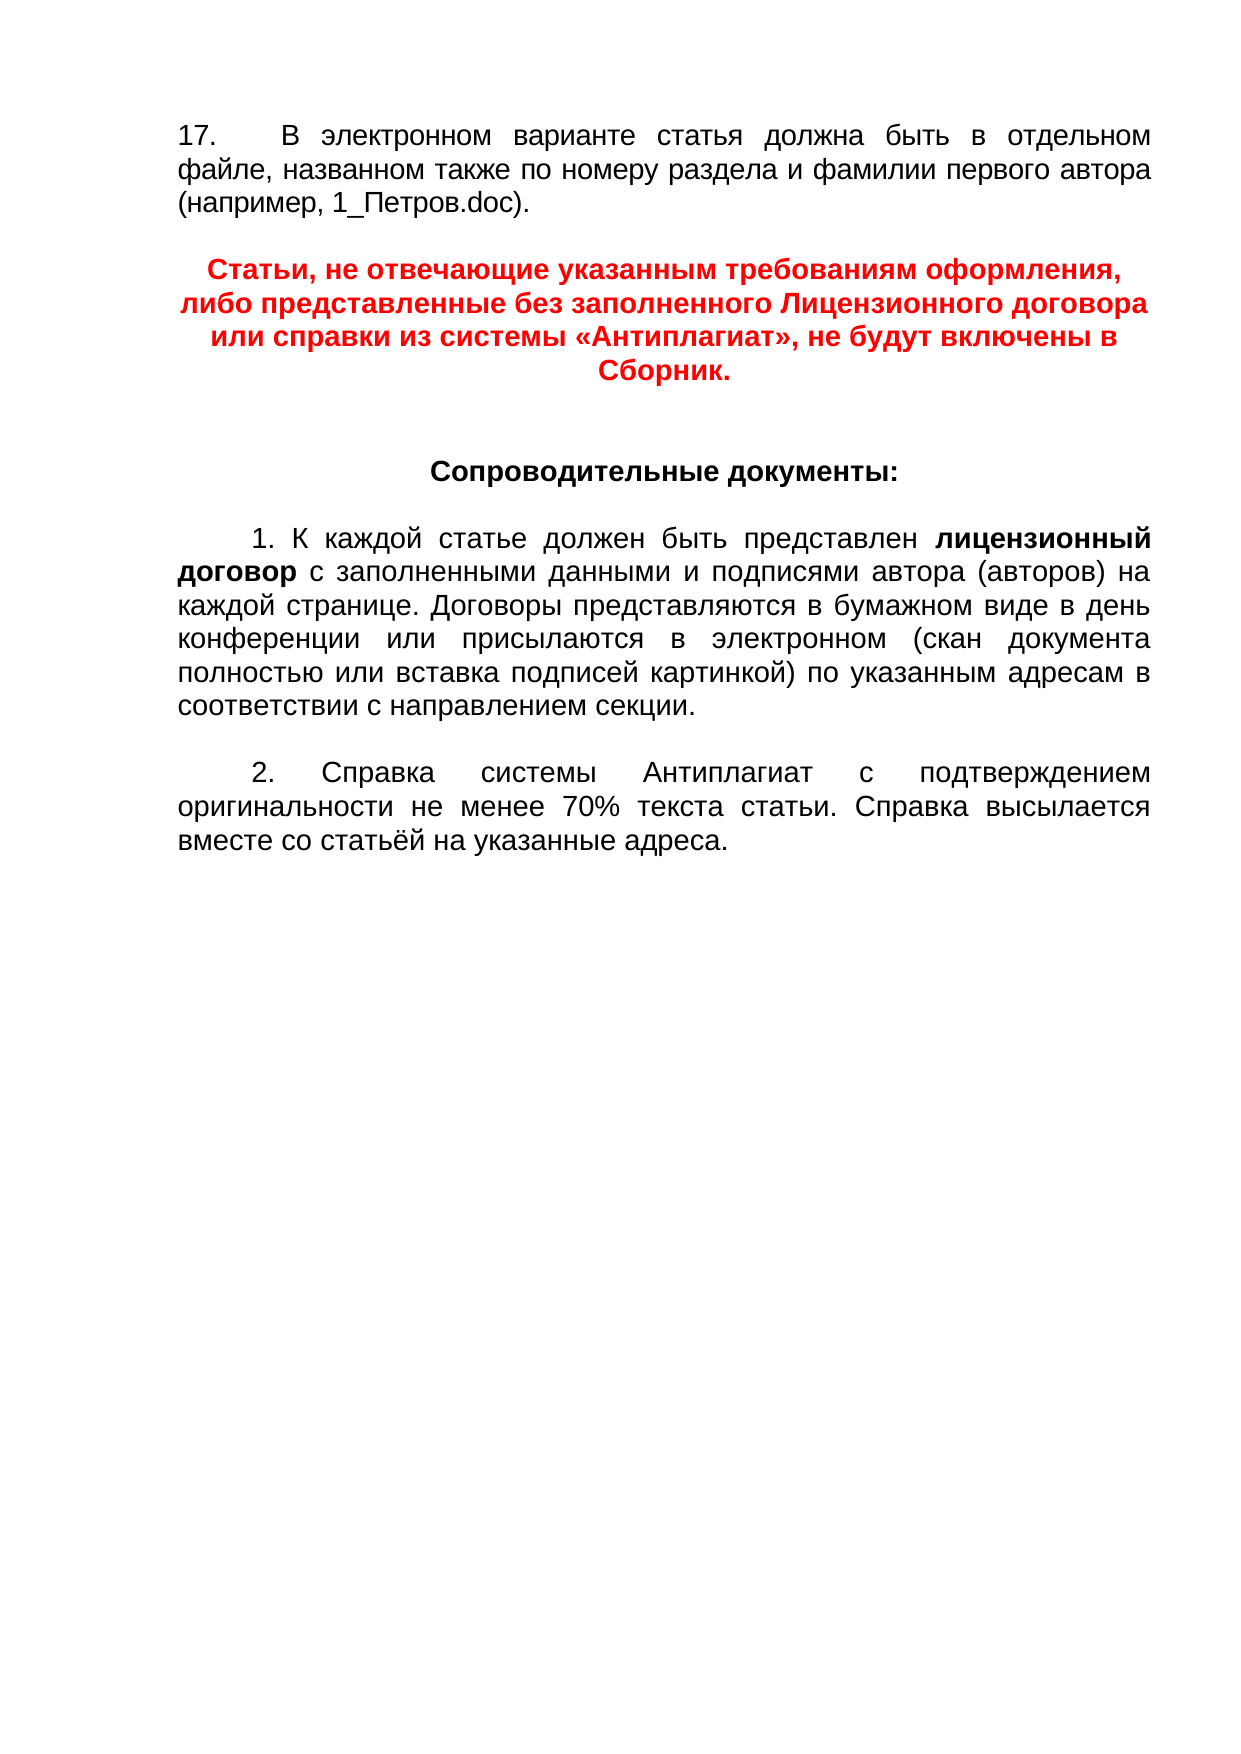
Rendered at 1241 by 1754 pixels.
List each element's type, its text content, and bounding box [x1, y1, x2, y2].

text 2. Справка системы Антиплагиат с подтверждением оригинальности не менее 70% текста статьи. Справка высылается вместе со статьёй на указанные адреса. [177, 755, 1152, 856]
text 1. К каждой статье должен быть представлен лицензионный договор с заполненными данными и подписями автора (авторов) на каждой странице. Договоры представляются в бумажном виде в день конференции или присылаются в электронном (скан документа полностью или вставка подписей картинкой) по указанным адресам в соответствии с направлением секции. [177, 521, 1152, 722]
list или справки из системы «Антиплагиат», не будут включены в Сборник. [177, 319, 1152, 386]
text Сопроводительные документы: [177, 453, 1152, 487]
list либо представленные без заполненного Лицензионного договора [177, 286, 1152, 319]
list В электронном варианте статья должна быть в отдельном файле, названном также по номеру раздела и фамилии первого автора (например, 1_Петров.doc). [177, 118, 1152, 219]
list Статьи, не отвечающие указанным требованиям оформления, [177, 252, 1152, 286]
